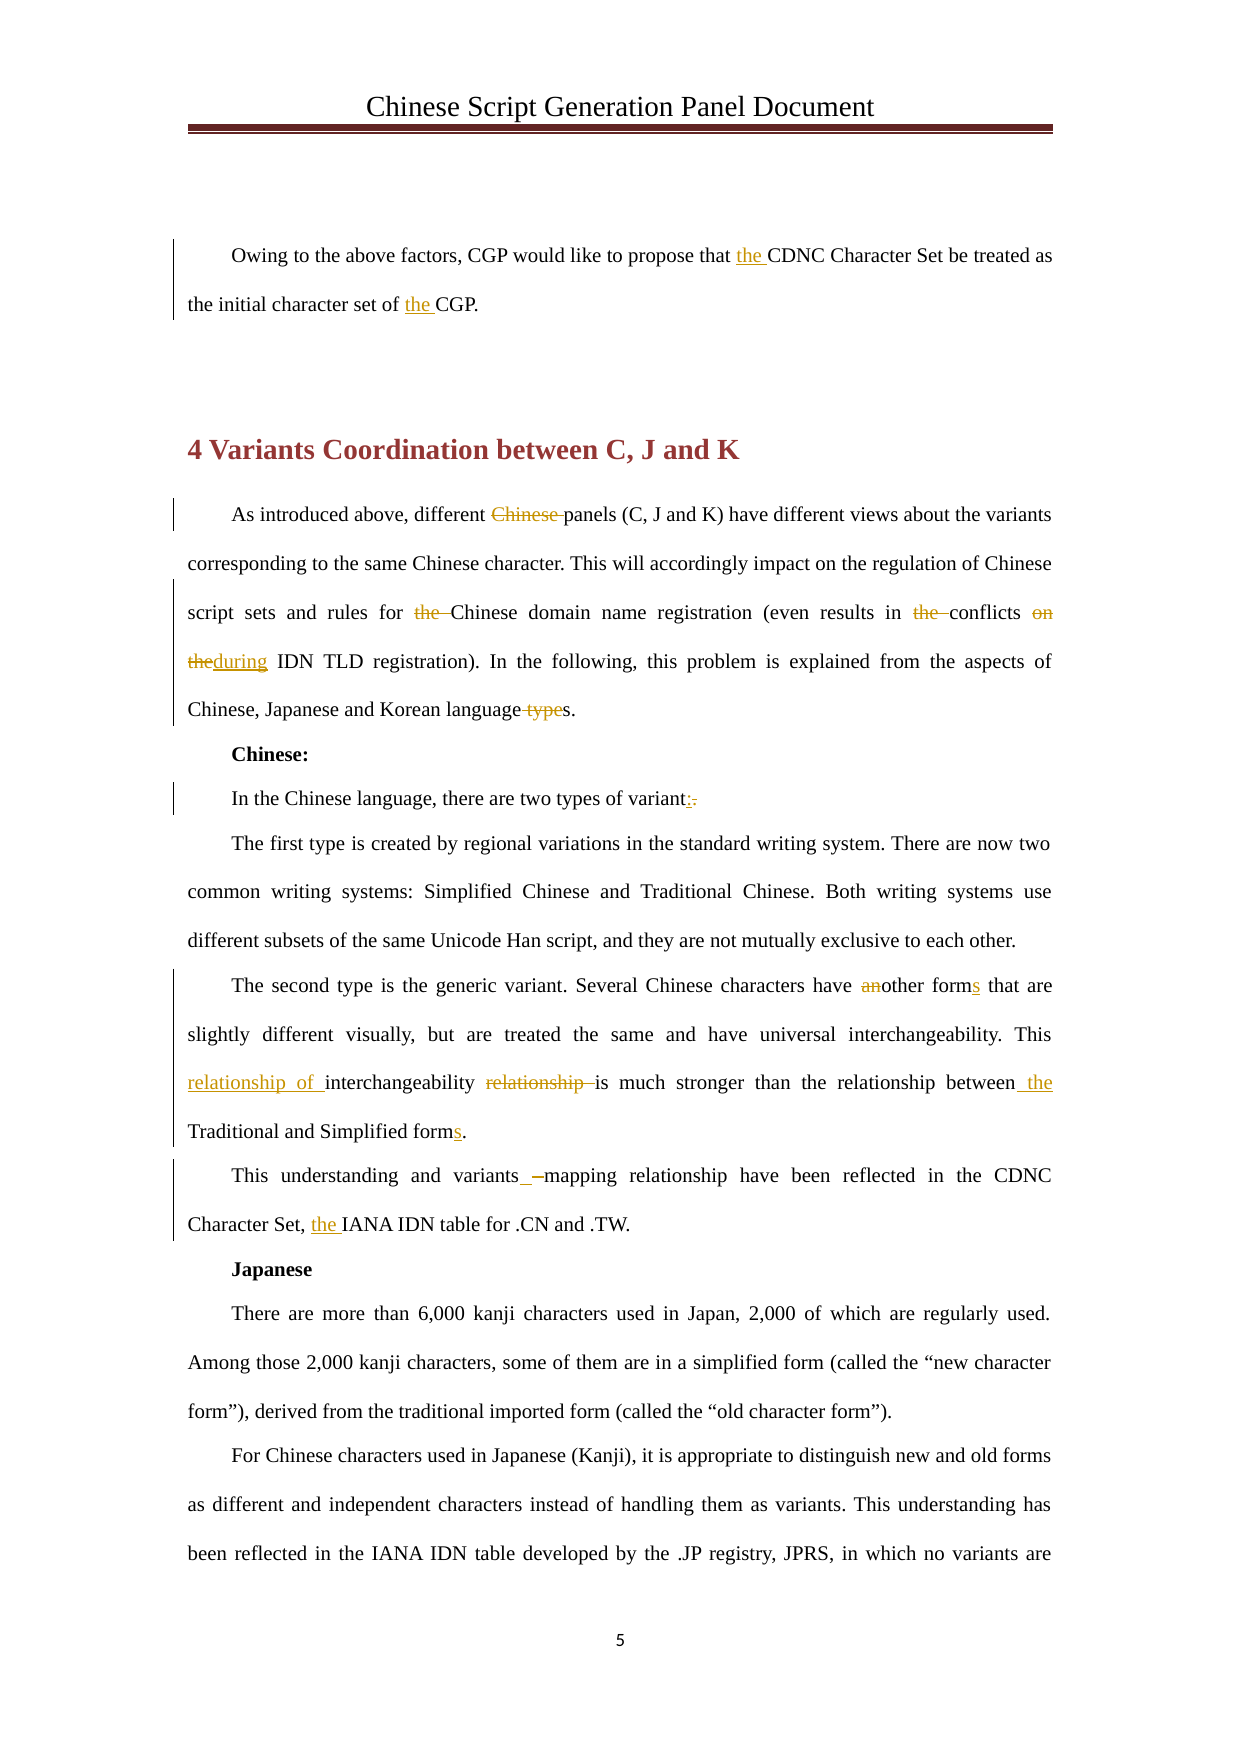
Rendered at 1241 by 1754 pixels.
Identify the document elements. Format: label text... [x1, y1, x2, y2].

text Japanese [187, 1252, 1053, 1285]
text The first type is created by regional variations in the standard writing system. There are now two common writing systems: Simplified Chinese and Traditional Chinese. Both writing systems use different subsets of the same Unicode Han script, and they are not mutually exclusive to each other. [187, 827, 1053, 957]
text Owing to the above factors, CGP would like to propose that CDNC Character Set be treated as the initial character set of CGP. [187, 239, 1053, 320]
text In the Chinese language, there are two types of variant [187, 782, 1053, 814]
text This understanding and variantsmapping relationship have been reflected in the CDNC Character Set, IANA IDN table for .CN and .TW. [187, 1159, 1053, 1241]
text 4 Variants Coordination between C, J and K [187, 416, 1053, 481]
text The second type is the generic variant. Several Chinese characters have other form that are slightly different visually, but are treated the same and have universal interchangeability. This interchangeability is much stronger than the relationship between Traditional and Simplified form. [187, 968, 1053, 1147]
text Chinese: [187, 738, 1053, 770]
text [187, 1439, 1053, 1569]
text As introduced above, different panels (C, J and K) have different views about the variants corresponding to the same Chinese character. This will accordingly impact on the regulation of Chinese script sets and rules for Chinese domain name registration (even results in conflicts IDN TLD registration). In the following, this problem is explained from the aspects of Chinese, Japanese and Korean languages. [187, 498, 1053, 726]
text There are more than 6,000 kanji characters used in Japan, 2,000 of which are regularly used. Among those 2,000 kanji characters, some of them are in a simplified form (called the “new character form”), derived from the traditional imported form (called the “old character form”). [187, 1297, 1053, 1427]
